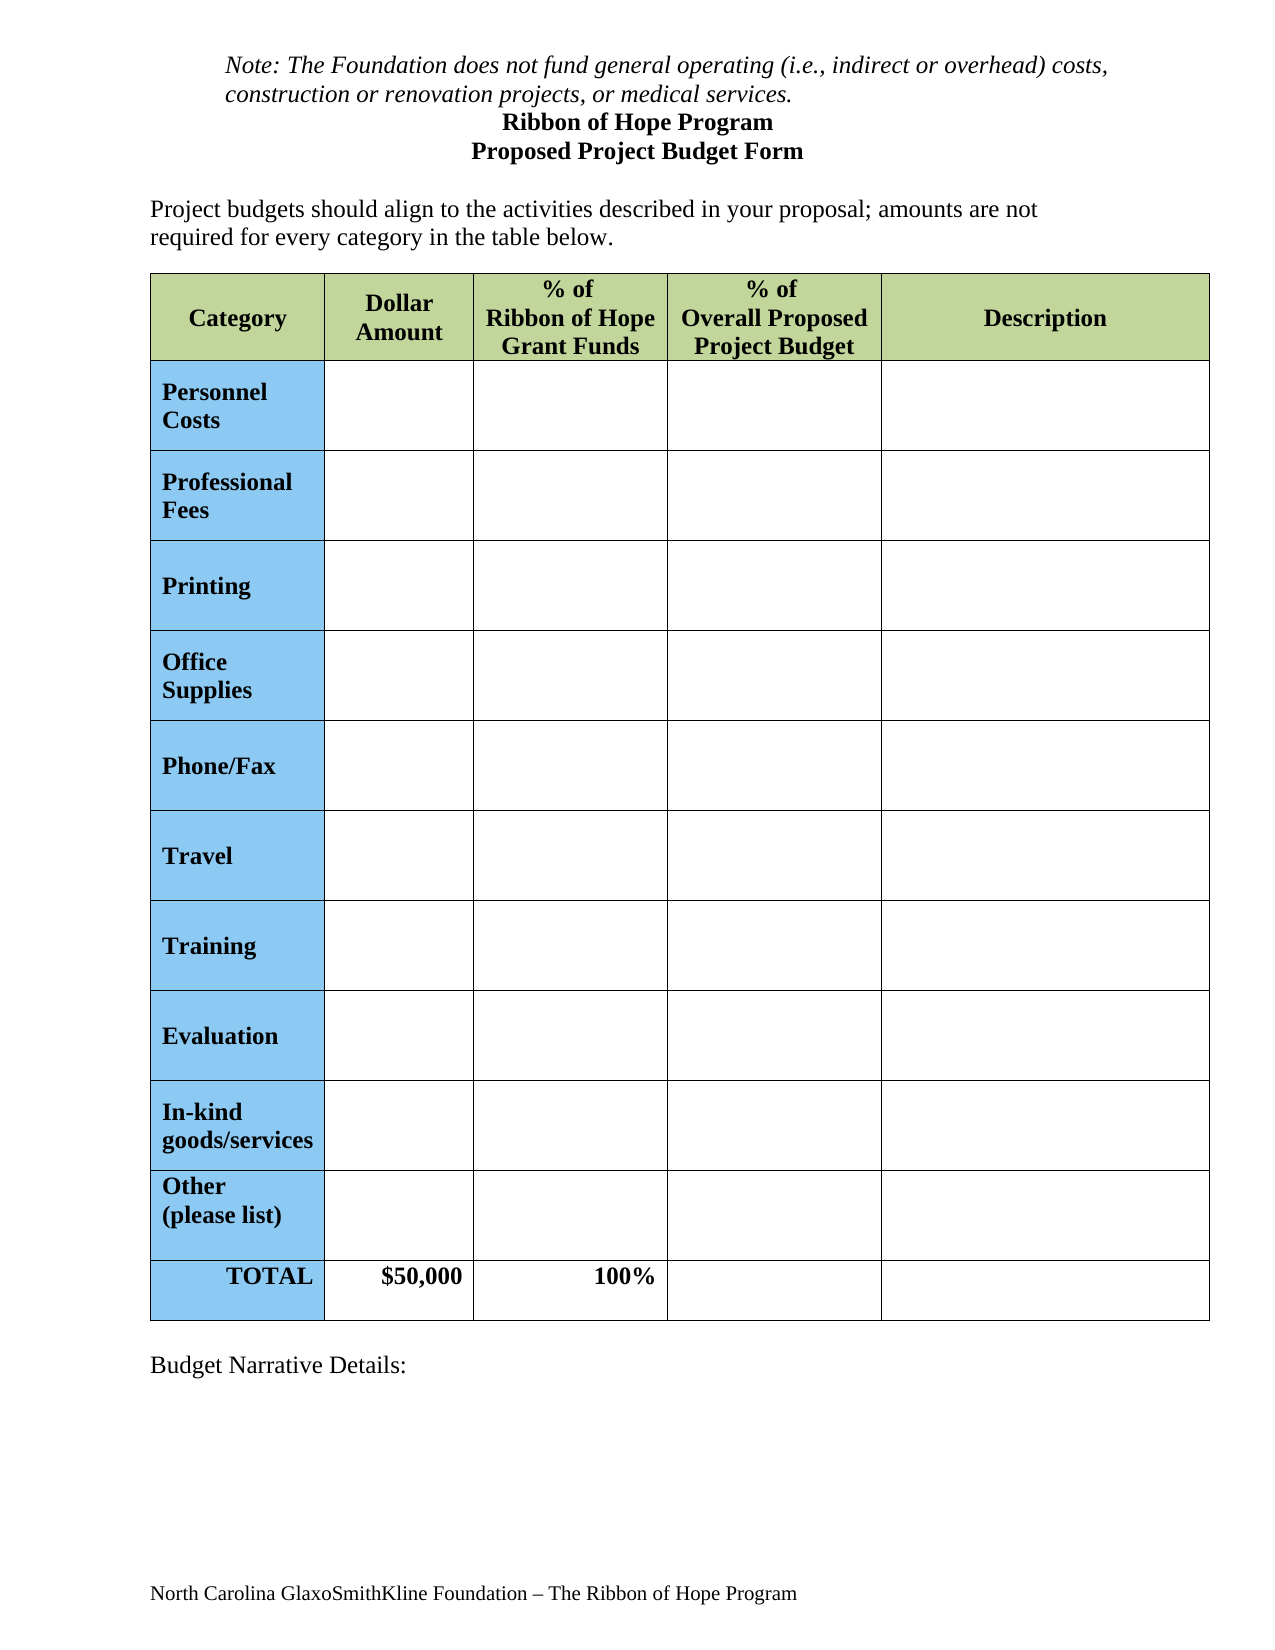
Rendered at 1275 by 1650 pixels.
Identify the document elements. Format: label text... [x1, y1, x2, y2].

table_cell [882, 541, 1209, 630]
table_cell [882, 721, 1209, 810]
table_cell [325, 361, 473, 450]
table_cell [474, 1081, 667, 1170]
table_cell Evaluation [151, 991, 324, 1080]
table_cell Training [151, 901, 324, 990]
table_cell [325, 1081, 473, 1170]
table_cell [325, 451, 473, 540]
table_cell [474, 721, 667, 810]
table_cell In-kind goods/services [151, 1081, 324, 1170]
table_cell [474, 811, 667, 900]
table_cell [474, 1171, 667, 1260]
text Project budgets should align to the activities described in your proposal; amounts are not required for every category in the table below. [150, 194, 1125, 251]
table_cell [668, 451, 881, 540]
text Budget Narrative Details: [150, 1350, 1125, 1379]
table_cell Printing [151, 541, 324, 630]
table_cell [474, 631, 667, 720]
table_cell [325, 721, 473, 810]
table_cell [325, 991, 473, 1080]
table_cell Phone/Fax [151, 721, 324, 810]
table_cell [882, 1171, 1209, 1260]
table_cell $50,000 [325, 1261, 473, 1320]
table_cell [325, 901, 473, 990]
table_cell [668, 1171, 881, 1260]
text Proposed Project Budget Form [150, 136, 1125, 165]
table_cell [882, 361, 1209, 450]
table_cell [325, 541, 473, 630]
table_cell [882, 631, 1209, 720]
table_cell [668, 901, 881, 990]
table_cell Travel [151, 811, 324, 900]
table_cell [668, 1081, 881, 1170]
table_cell [668, 361, 881, 450]
table_cell Professional Fees [151, 451, 324, 540]
table_cell [474, 361, 667, 450]
table_cell [668, 1261, 881, 1320]
table_cell TOTAL [151, 1261, 324, 1320]
text Ribbon of Hope Program [150, 107, 1125, 136]
table_cell [668, 541, 881, 630]
table_cell [882, 1261, 1209, 1320]
table_cell Other (please list) [151, 1171, 324, 1260]
table_cell [325, 811, 473, 900]
table_cell [882, 1081, 1209, 1170]
table_cell [325, 1171, 473, 1260]
table_cell [668, 631, 881, 720]
table_cell [474, 991, 667, 1080]
table_header % of Overall Proposed Project Budget [668, 274, 881, 360]
table_cell [668, 991, 881, 1080]
table_cell Office Supplies [151, 631, 324, 720]
table_header Description [882, 274, 1209, 360]
table_cell [474, 541, 667, 630]
table_cell [882, 991, 1209, 1080]
table_cell [882, 811, 1209, 900]
table_cell [325, 631, 473, 720]
table_cell [668, 811, 881, 900]
table_header Dollar Amount [325, 274, 473, 360]
table_cell Personnel Costs [151, 361, 324, 450]
table_cell [668, 721, 881, 810]
table_header Category [151, 274, 324, 360]
table_header % of Ribbon of Hope Grant Funds [474, 274, 667, 360]
table_cell [882, 451, 1209, 540]
table_cell [882, 901, 1209, 990]
list Note: The Foundation does not fund general operating (i.e., indirect or overhead) costs, construction or renovation projects, or medical services. [225, 50, 1125, 107]
table_cell 100% [474, 1261, 667, 1320]
table_cell [474, 451, 667, 540]
table_cell [474, 901, 667, 990]
